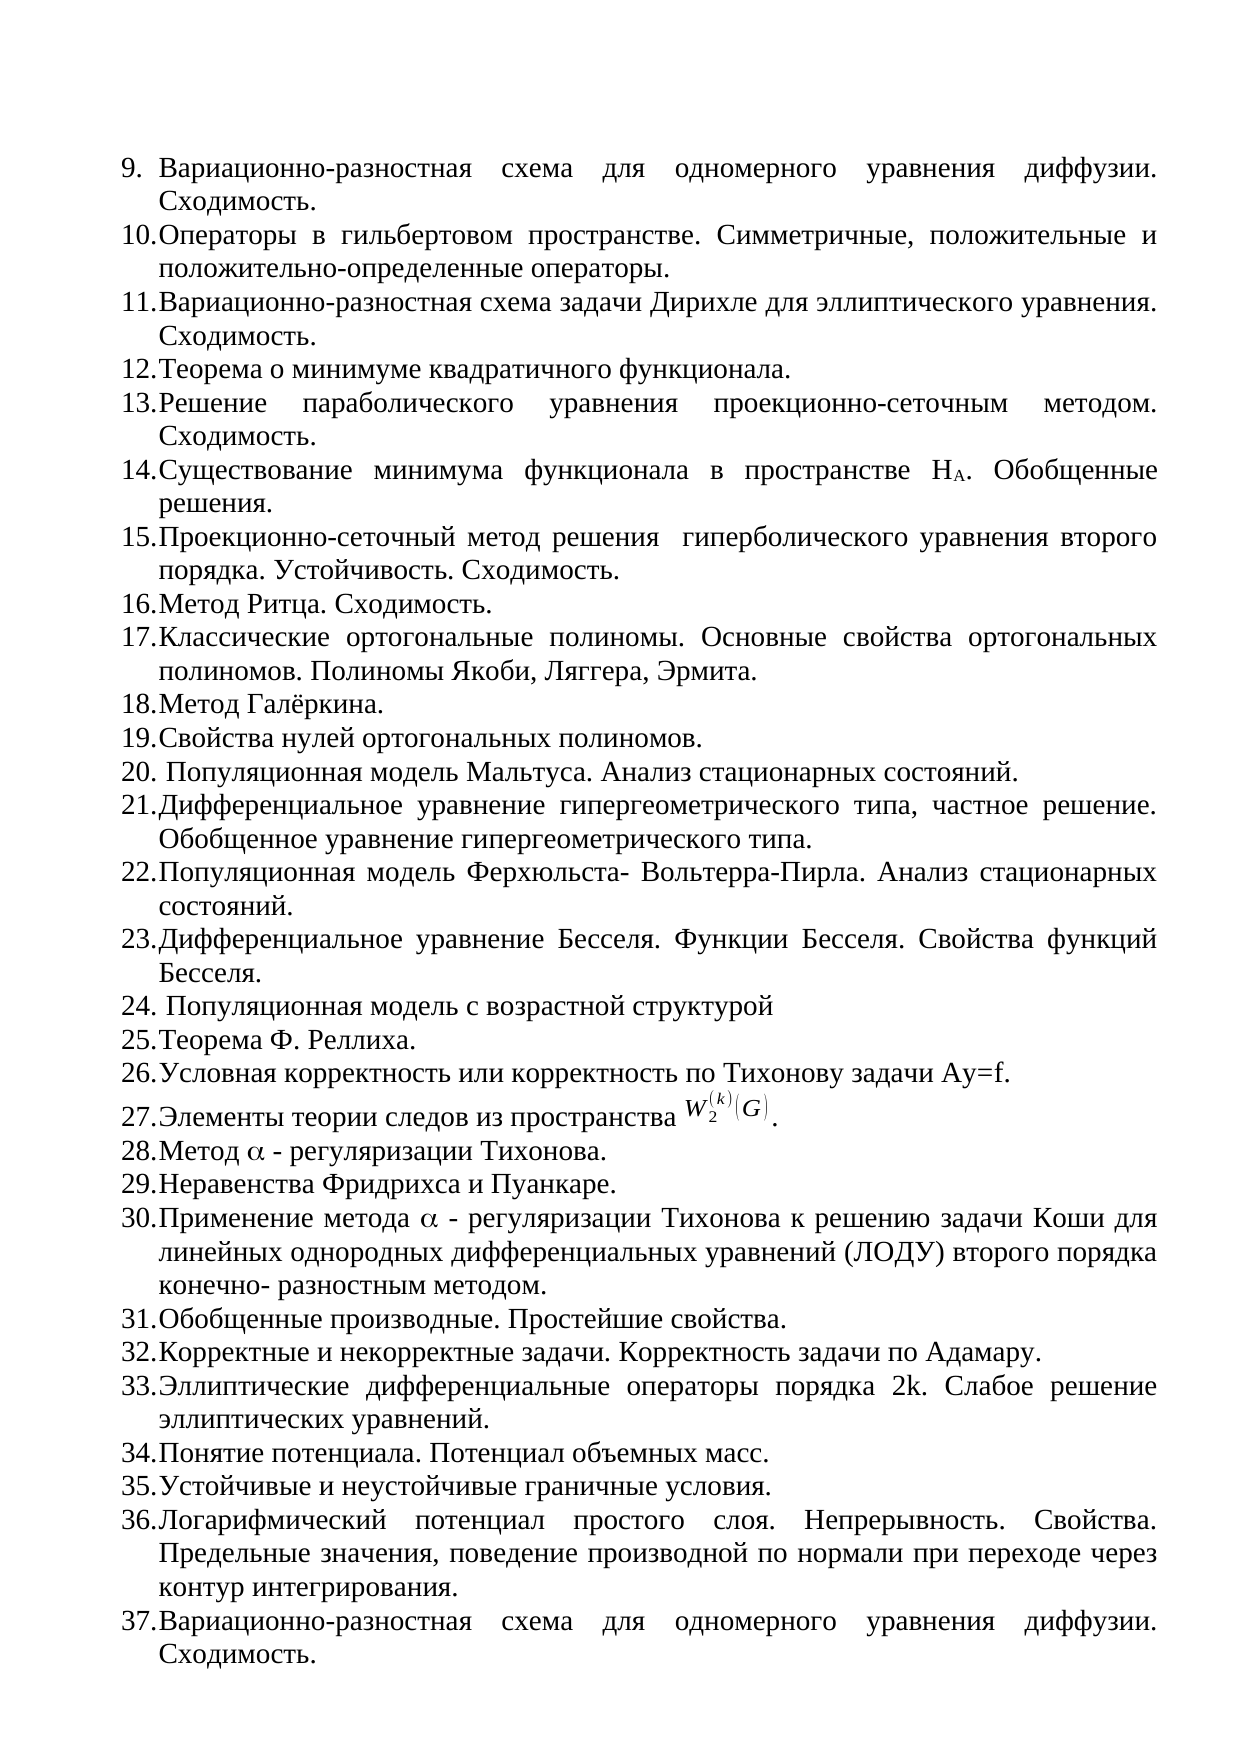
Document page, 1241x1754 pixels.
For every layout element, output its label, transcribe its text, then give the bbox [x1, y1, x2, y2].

list Метод - регуляризации Тихонова. [121, 1133, 1158, 1167]
list Существование минимума функционала в пространстве HA. Обобщенные решения. [121, 452, 1158, 519]
list Устойчивые и неустойчивые граничные условия. [121, 1468, 1158, 1502]
list Вариационно-разностная схема задачи Дирихле для эллиптического уравнения. Сходимость. [121, 284, 1158, 351]
list Дифференциальное уравнение гипергеометрического типа, частное решение. Обобщенное уравнение гипергеометрического типа. [121, 787, 1158, 854]
list Популяционная модель Мальтуса. Анализ стационарных состояний. [121, 754, 1158, 787]
list Метод Ритца. Сходимость. [121, 586, 1158, 619]
list Операторы в гильбертовом пространстве. Симметричные, положительные и положительно-определенные операторы. [121, 217, 1158, 284]
list Популяционная модель Ферхюльста- Вольтерра-Пирла. Анализ стационарных состояний. [121, 854, 1158, 921]
list Понятие потенциала. Потенциал объемных масс. [121, 1435, 1158, 1468]
list Классические ортогональные полиномы. Основные свойства ортогональных полиномов. Полиномы Якоби, Ляггера, Эрмита. [121, 619, 1158, 687]
list Проекционно-сеточный метод решения гиперболического уравнения второго порядка. Устойчивость. Сходимость. [121, 519, 1158, 586]
list Метод Галёркина. [121, 687, 1158, 720]
list Вариационно-разностная схема для одномерного уравнения диффузии. Сходимость. [121, 150, 1158, 217]
list Эллиптические дифференциальные операторы порядка 2k. Слабое решение эллиптических уравнений. [121, 1368, 1158, 1435]
list Элементы теории следов из пространства . [121, 1089, 1158, 1133]
list Корректные и некорректные задачи. Корректность задачи по Адамару. [121, 1334, 1158, 1368]
list Неравенства Фридрихса и Пуанкаре. [121, 1167, 1158, 1200]
list Популяционная модель с возрастной структурой [121, 988, 1158, 1022]
list Обобщенные производные. Простейшие свойства. [121, 1301, 1158, 1334]
list Решение параболического уравнения проекционно-сеточным методом. Сходимость. [121, 385, 1158, 452]
list Теорема о минимуме квадратичного функционала. [121, 351, 1158, 385]
list Логарифмический потенциал простого слоя. Непрерывность. Свойства. Предельные значения, поведение производной по нормали при переходе через контур интегрирования. [121, 1502, 1158, 1603]
list Применение метода - регуляризации Тихонова к решению задачи Коши для линейных однородных дифференциальных уравнений (ЛОДУ) второго порядка конечно- разностным методом. [121, 1200, 1158, 1301]
list Вариационно-разностная схема для одномерного уравнения диффузии. Сходимость. [121, 1603, 1158, 1670]
list Свойства нулей ортогональных полиномов. [121, 720, 1158, 754]
list Условная корректность или корректность по Тихонову задачи Ау=f. [121, 1056, 1158, 1089]
list Дифференциальное уравнение Бесселя. Функции Бесселя. Свойства функций Бесселя. [121, 921, 1158, 988]
list Теорема Ф. Реллиха. [121, 1022, 1158, 1056]
